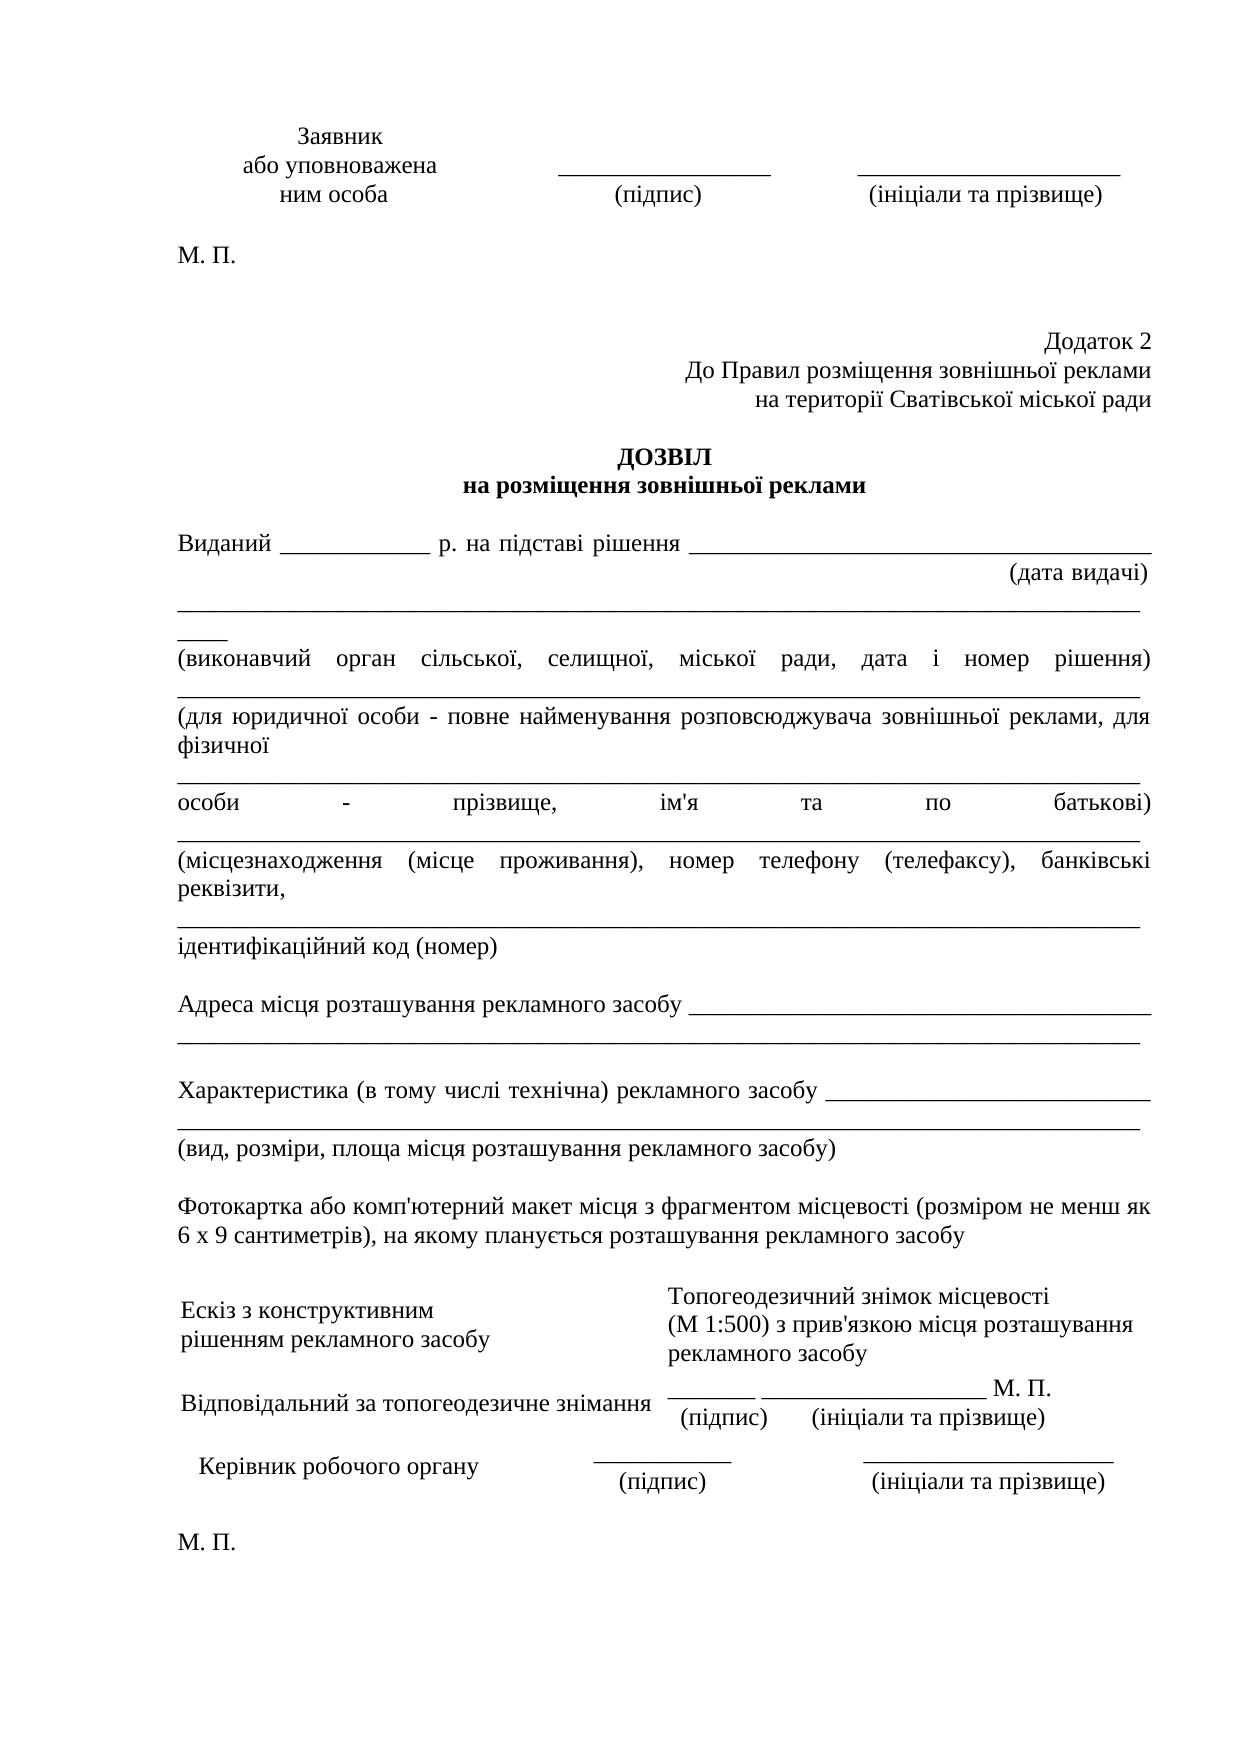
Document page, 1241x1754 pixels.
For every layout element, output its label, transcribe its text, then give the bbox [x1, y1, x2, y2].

text Додаток 2 [177, 326, 1152, 355]
text Характеристика (в тому числі технічна) рекламного засобу __________________________ _____________________________________________________________________________ (вид, розміри, площа місця розташування рекламного засобу) [177, 1076, 1152, 1162]
text Виданий ____________ р. на підставі рішення _____________________________________ (дата видачі) _________________________________________________________________________________ (виконавчий орган сільської, селищної, міської ради, дата і номер рішення) _____________________________________________________________________________ (для юридичної особи - повне найменування розповсюджувача зовнішньої реклами, для фізичної _____________________________________________________________________________ особи - прізвище, ім'я та по батькові) _____________________________________________________________________________ (місцезнаходження (місце проживання), номер телефону (телефаксу), банківські реквізити, _____________________________________________________________________________ ідентифікаційний код (номер) [177, 528, 1152, 960]
text Фотокартка або комп'ютерний макет місця з фрагментом місцевості (розміром не менш як 6 х 9 сантиметрів), на якому планується розташування рекламного засобу [177, 1191, 1152, 1248]
table_cell ____________________ (ініціали та прізвище) [825, 1434, 1152, 1498]
text ДОЗВІЛ на розміщення зовнішньої реклами [177, 442, 1152, 499]
table_header _________________ (підпис) [503, 118, 826, 211]
table_cell Відповідальний за топогеодезичне знімання [177, 1370, 664, 1434]
table_header Заявник або уповноважена ним особа [177, 118, 503, 211]
text До Правил розміщення зовнішньої реклами [177, 355, 1152, 384]
text на території Сватівської міської ради [177, 384, 1152, 413]
table_header Топогеодезичний знімок місцевості (М 1:500) з прив'язкою місця розташування рекламного засобу [665, 1278, 1152, 1370]
text М. П. [177, 240, 1152, 268]
text Адреса місця розташування рекламного засобу _____________________________________ _____________________________________________________________________________ [177, 989, 1152, 1046]
table_cell Керівник робочого органу [177, 1434, 500, 1498]
table_cell _______ __________________ М. П. (підпис) (ініціали та прізвище) [665, 1370, 1152, 1434]
table_header Ескіз з конструктивним рішенням рекламного засобу [177, 1278, 664, 1370]
text М. П. [177, 1527, 1152, 1556]
table_header _____________________ (ініціали та прізвище) [826, 118, 1152, 211]
table_cell ___________ (підпис) [500, 1434, 825, 1498]
